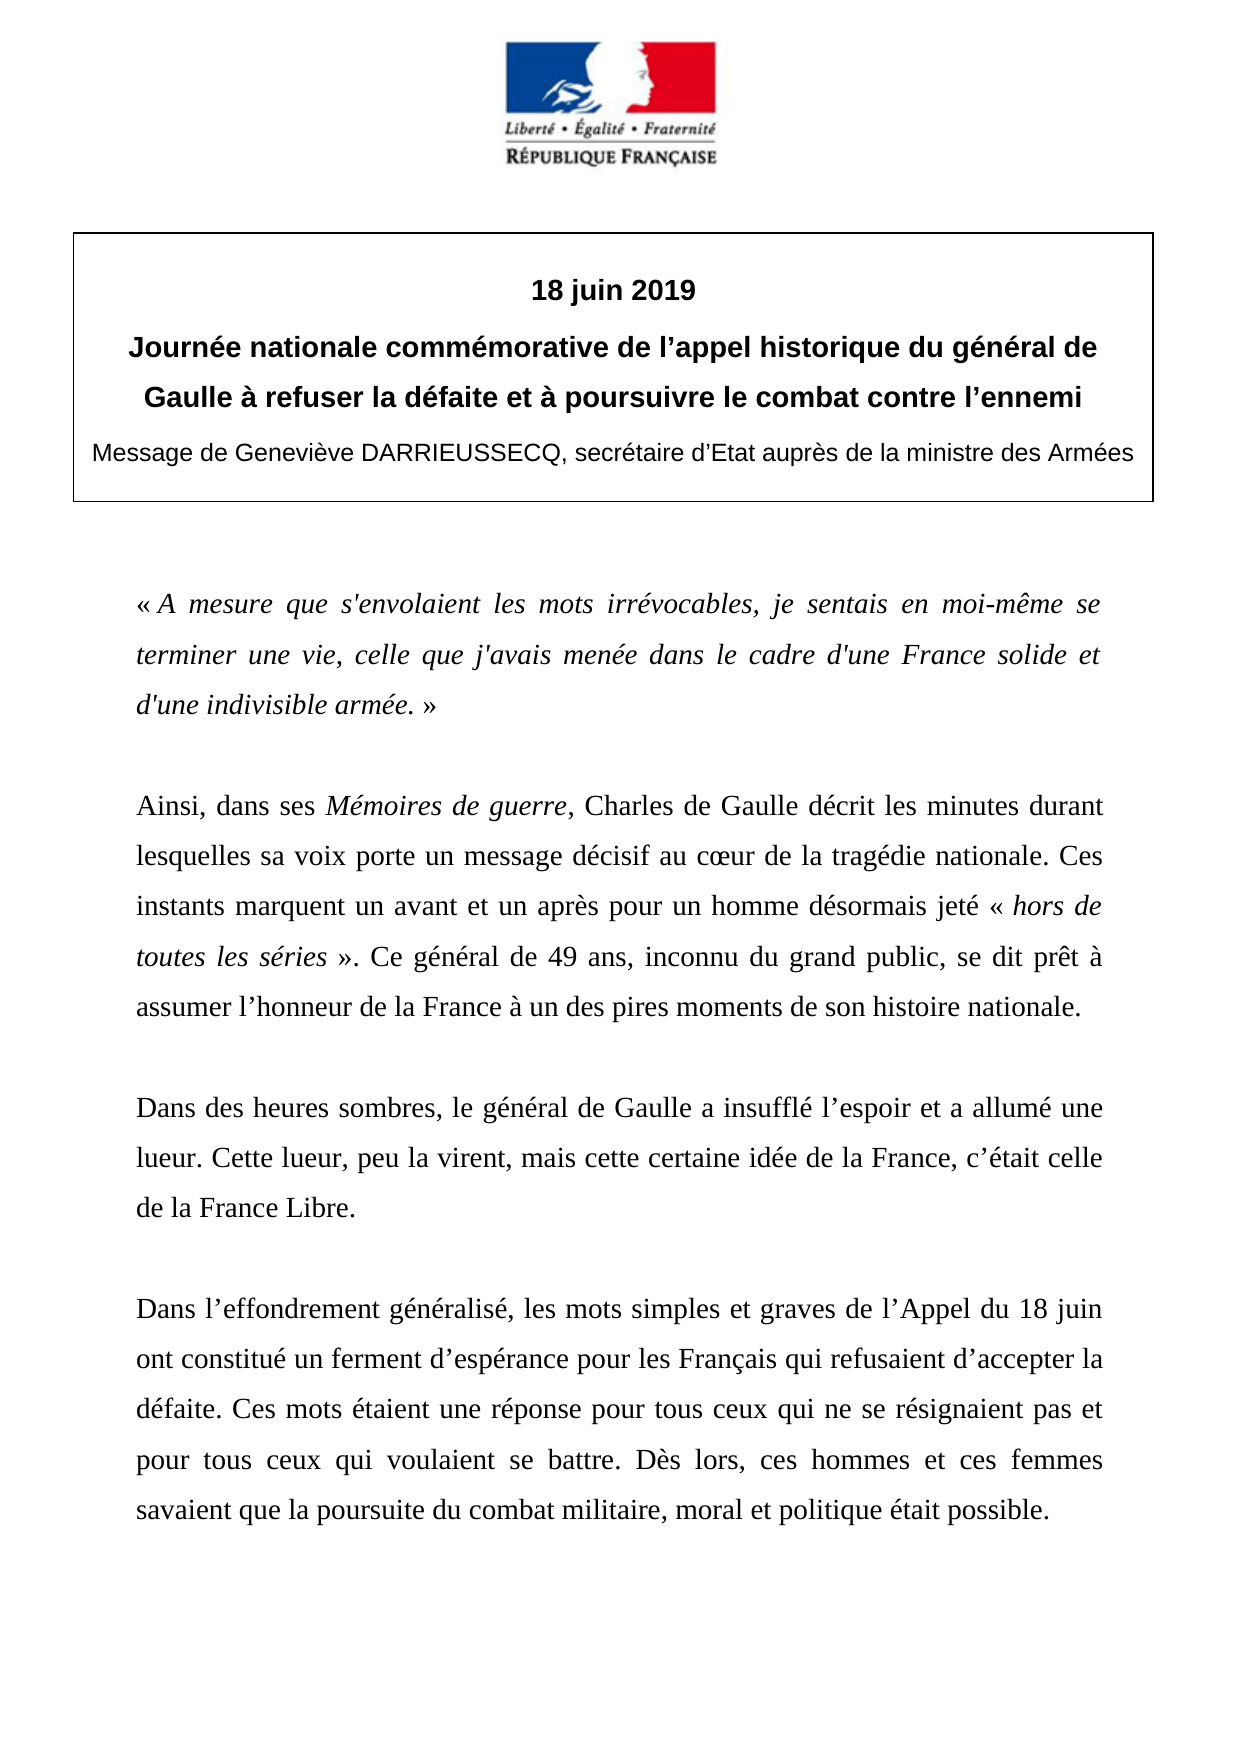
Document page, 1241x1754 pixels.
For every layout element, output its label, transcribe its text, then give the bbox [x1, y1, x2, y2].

text « A mesure que s'envolaient les mots irrévocables, je sentais en moi-même se terminer une vie, celle que j'avais menée dans le cadre d'une France solide et d'une indivisible armée. » [136, 587, 1104, 721]
text Dans des heures sombres, le général de Gaulle a insufflé l’espoir et a allumé une lueur. Cette lueur, peu la virent, mais cette certaine idée de la France, c’était celle de la France Libre. [136, 1090, 1104, 1224]
text Ainsi, dans ses Mémoires de guerre, Charles de Gaulle décrit les minutes durant lesquelles sa voix porte un message décisif au cœur de la tragédie nationale. Ces instants marquent un avant et un après pour un homme désormais jeté « hors de toutes les séries ». Ce général de 49 ans, inconnu du grand public, se dit prêt à assumer l’honneur de la France à un des pires moments de son histoire nationale. [136, 788, 1104, 1023]
text Dans l’effondrement généralisé, les mots simples et graves de l’Appel du 18 juin ont constitué un ferment d’espérance pour les Français qui refusaient d’accepter la défaite. Ces mots étaient une réponse pour tous ceux qui ne se résignaient pas et pour tous ceux qui voulaient se battre. Dès lors, ces hommes et ces femmes savaient que la poursuite du combat militaire, moral et politique était possible. [136, 1291, 1104, 1526]
picture [453, 41, 817, 174]
